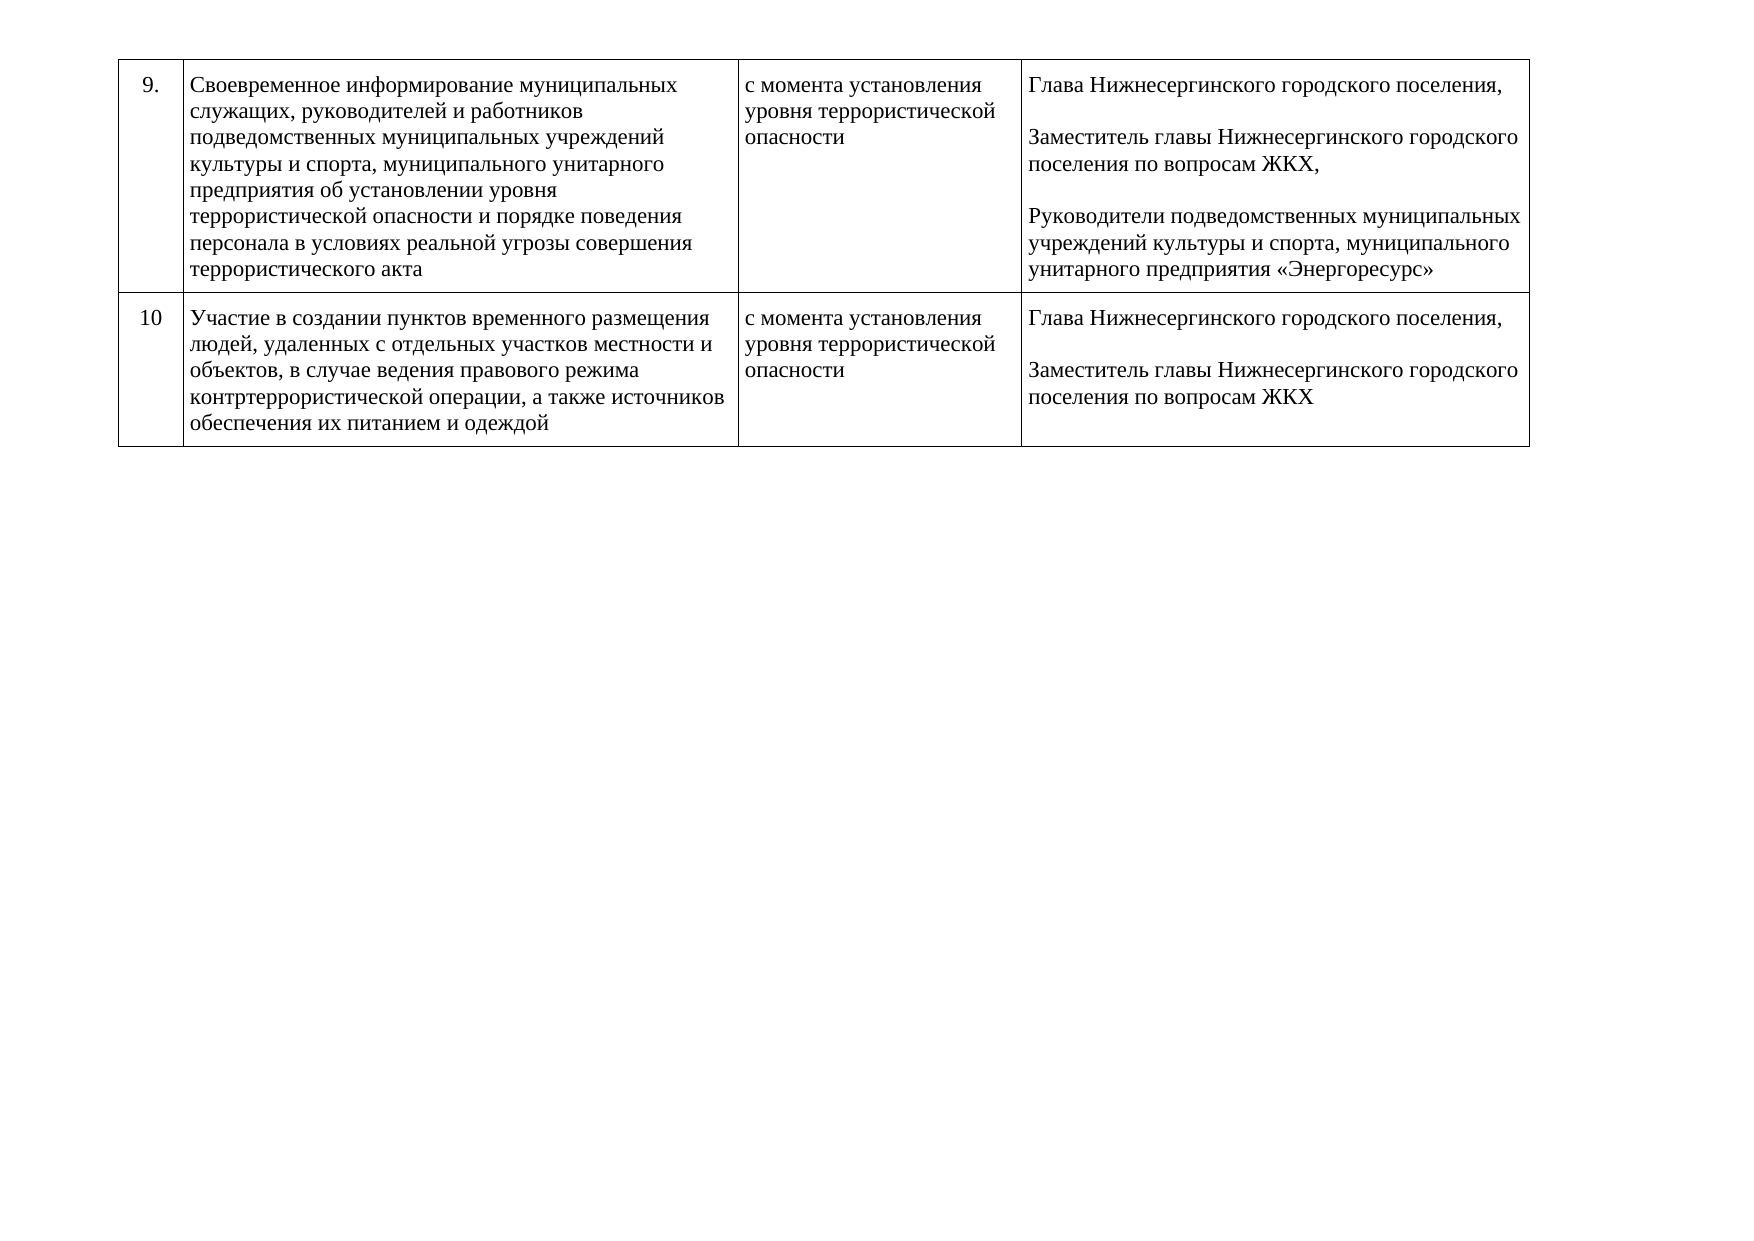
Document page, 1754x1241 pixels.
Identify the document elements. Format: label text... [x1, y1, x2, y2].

table_cell 9. [119, 60, 183, 292]
table_cell 10 [119, 293, 183, 446]
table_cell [1022, 60, 1529, 292]
table_cell с момента установления уровня террористической опасности [739, 293, 1021, 446]
table_cell Своевременное информирование муниципальных служащих, руководителей и работников подведомственных муниципальных учреждений культуры и спорта, муниципального унитарного предприятия об установлении уровня террористической опасности и порядке поведения персонала в условиях реальной угрозы совершения террористического акта [184, 60, 738, 292]
table_cell Участие в создании пунктов временного размещения людей, удаленных с отдельных участков местности и объектов, в случае ведения правового режима контртеррористической операции, а также источников обеспечения их питанием и одеждой [184, 293, 738, 446]
table_cell с момента установления уровня террористической опасности [739, 60, 1021, 292]
table_cell Глава Нижнесергинского городского поселения, Заместитель главы Нижнесергинского городского поселения по вопросам ЖКХ [1022, 293, 1529, 446]
